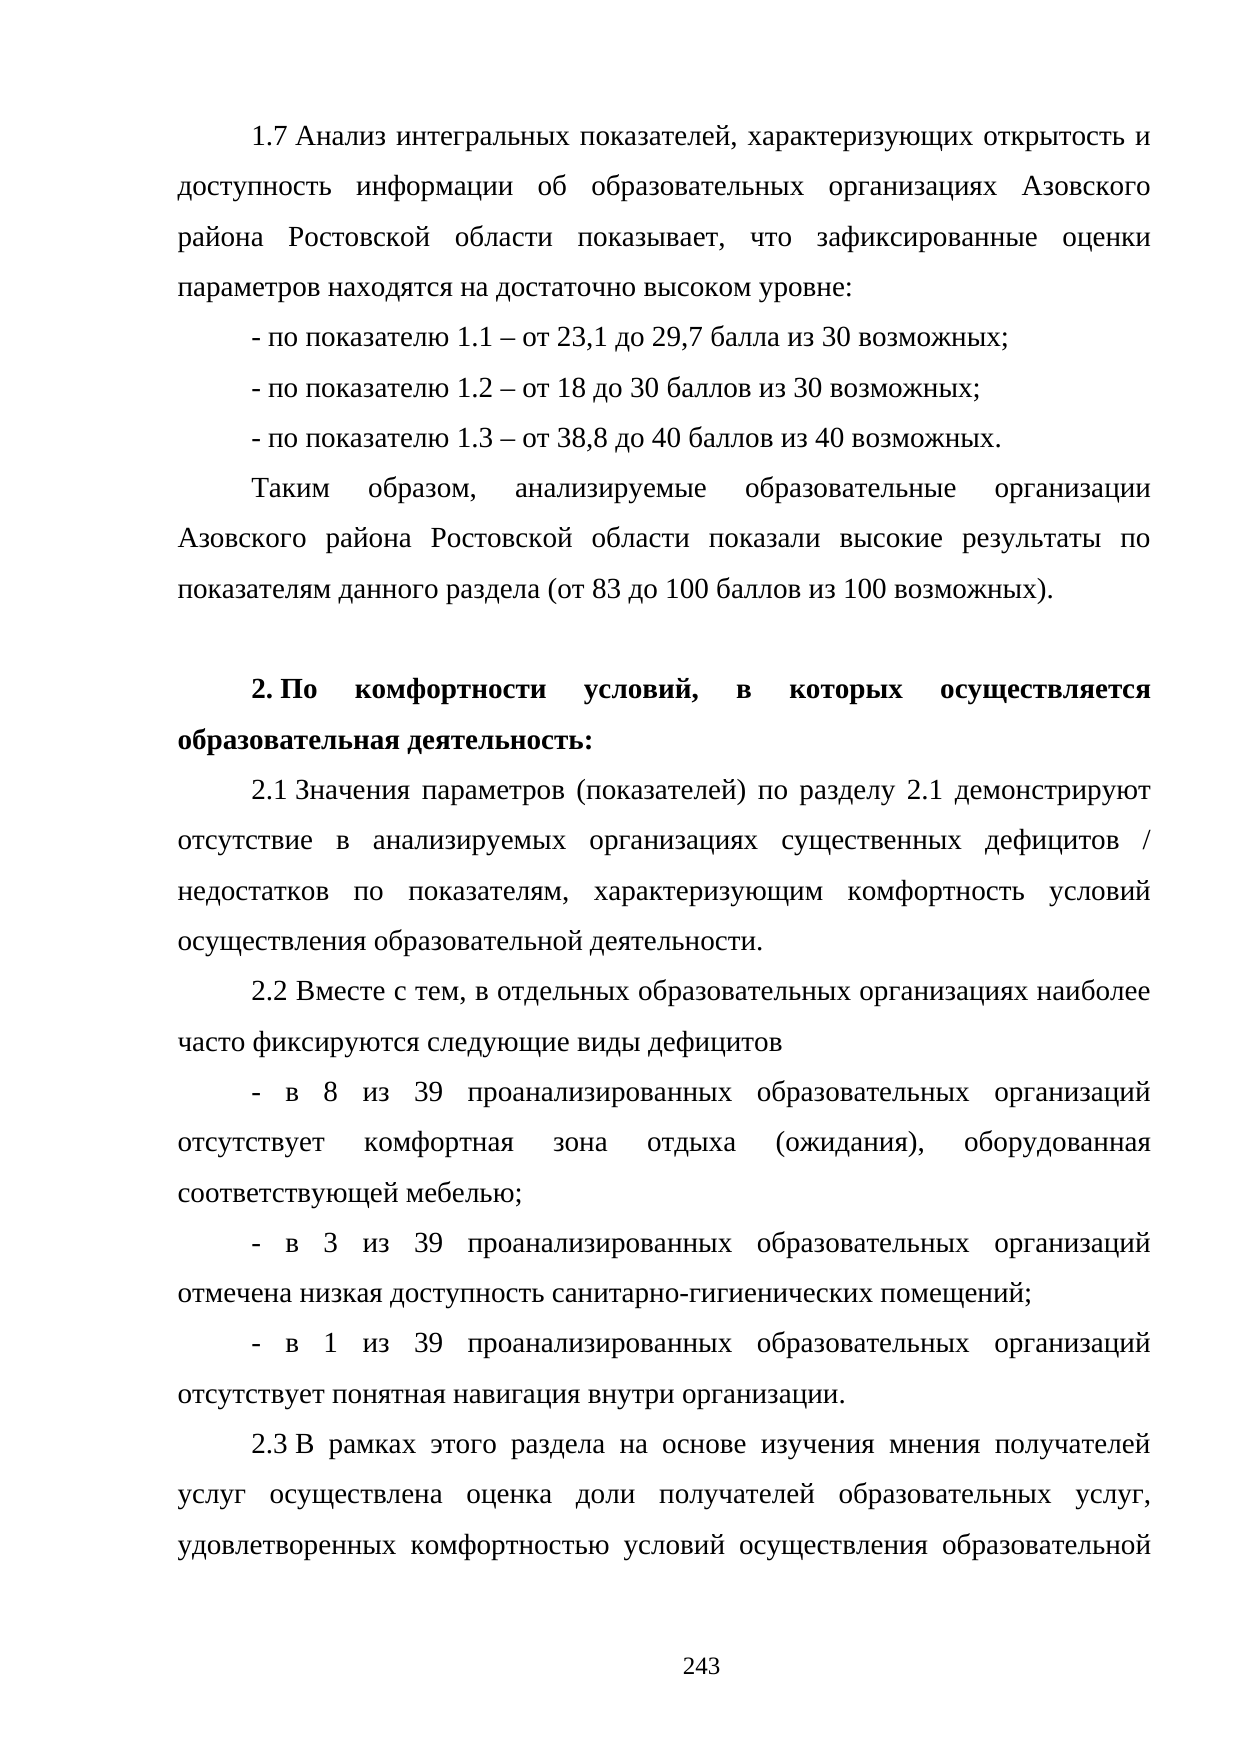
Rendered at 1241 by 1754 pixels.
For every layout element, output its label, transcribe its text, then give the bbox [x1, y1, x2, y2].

text 2.1 Значения параметров (показателей) по разделу 2.1 демонстрируют отсутствие в анализируемых организациях существенных дефицитов / недостатков по показателям, характеризующим комфортность условий осуществления образовательной деятельности. [177, 772, 1152, 957]
text - в 8 из 39 проанализированных образовательных организаций отсутствует комфортная зона отдыха (ожидания), оборудованная соответствующей мебелью; [177, 1074, 1152, 1208]
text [177, 1426, 1152, 1560]
text 1.7 Анализ интегральных показателей, характеризующих открытость и доступность информации об образовательных организациях Азовского района Ростовской области показывает, что зафиксированные оценки параметров находятся на достаточно высоком уровне: [177, 118, 1152, 303]
text 2. По комфортности условий, в которых осуществляется образовательная деятельность: [177, 672, 1152, 755]
text 2.2 Вместе с тем, в отдельных образовательных организациях наиболее часто фиксируются следующие виды дефицитов [177, 973, 1152, 1057]
text - в 1 из 39 проанализированных образовательных организаций отсутствует понятная навигация внутри организации. [177, 1326, 1152, 1409]
text - по показателю 1.1 – от 23,1 до 29,7 балла из 30 возможных; [177, 319, 1152, 353]
text - по показателю 1.2 – от 18 до 30 баллов из 30 возможных; [177, 370, 1152, 403]
text - в 3 из 39 проанализированных образовательных организаций отмечена низкая доступность санитарно-гигиенических помещений; [177, 1225, 1152, 1309]
text - по показателю 1.3 – от 38,8 до 40 баллов из 40 возможных. [177, 420, 1152, 453]
text Таким образом, анализируемые образовательные организации Азовского района Ростовской области показали высокие результаты по показателям данного раздела (от 83 до 100 баллов из 100 возможных). [177, 470, 1152, 604]
